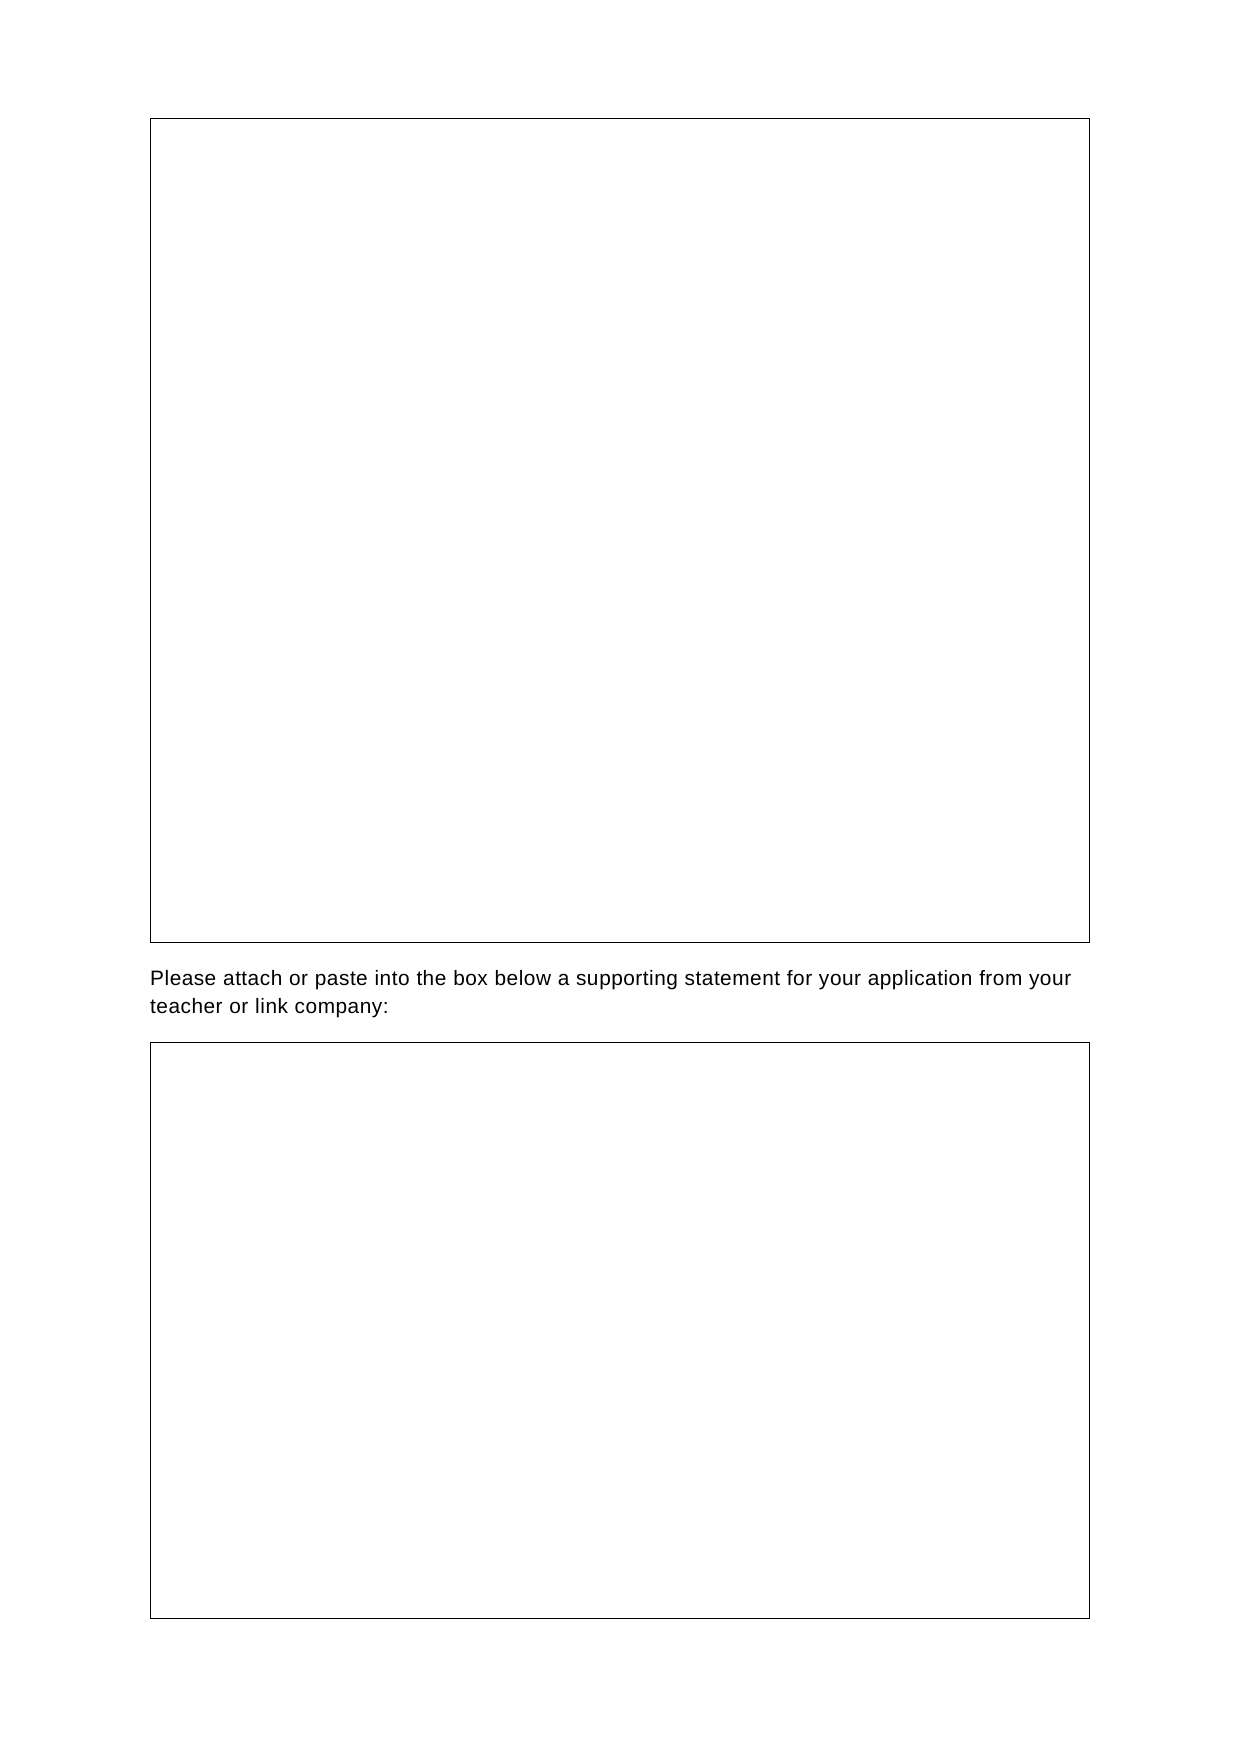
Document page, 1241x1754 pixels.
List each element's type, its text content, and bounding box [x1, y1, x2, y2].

text Please attach or paste into the box below a supporting statement for your application from your teacher or link company: [150, 966, 1090, 1018]
table_header [151, 1043, 1089, 1618]
table_cell [151, 119, 1089, 942]
